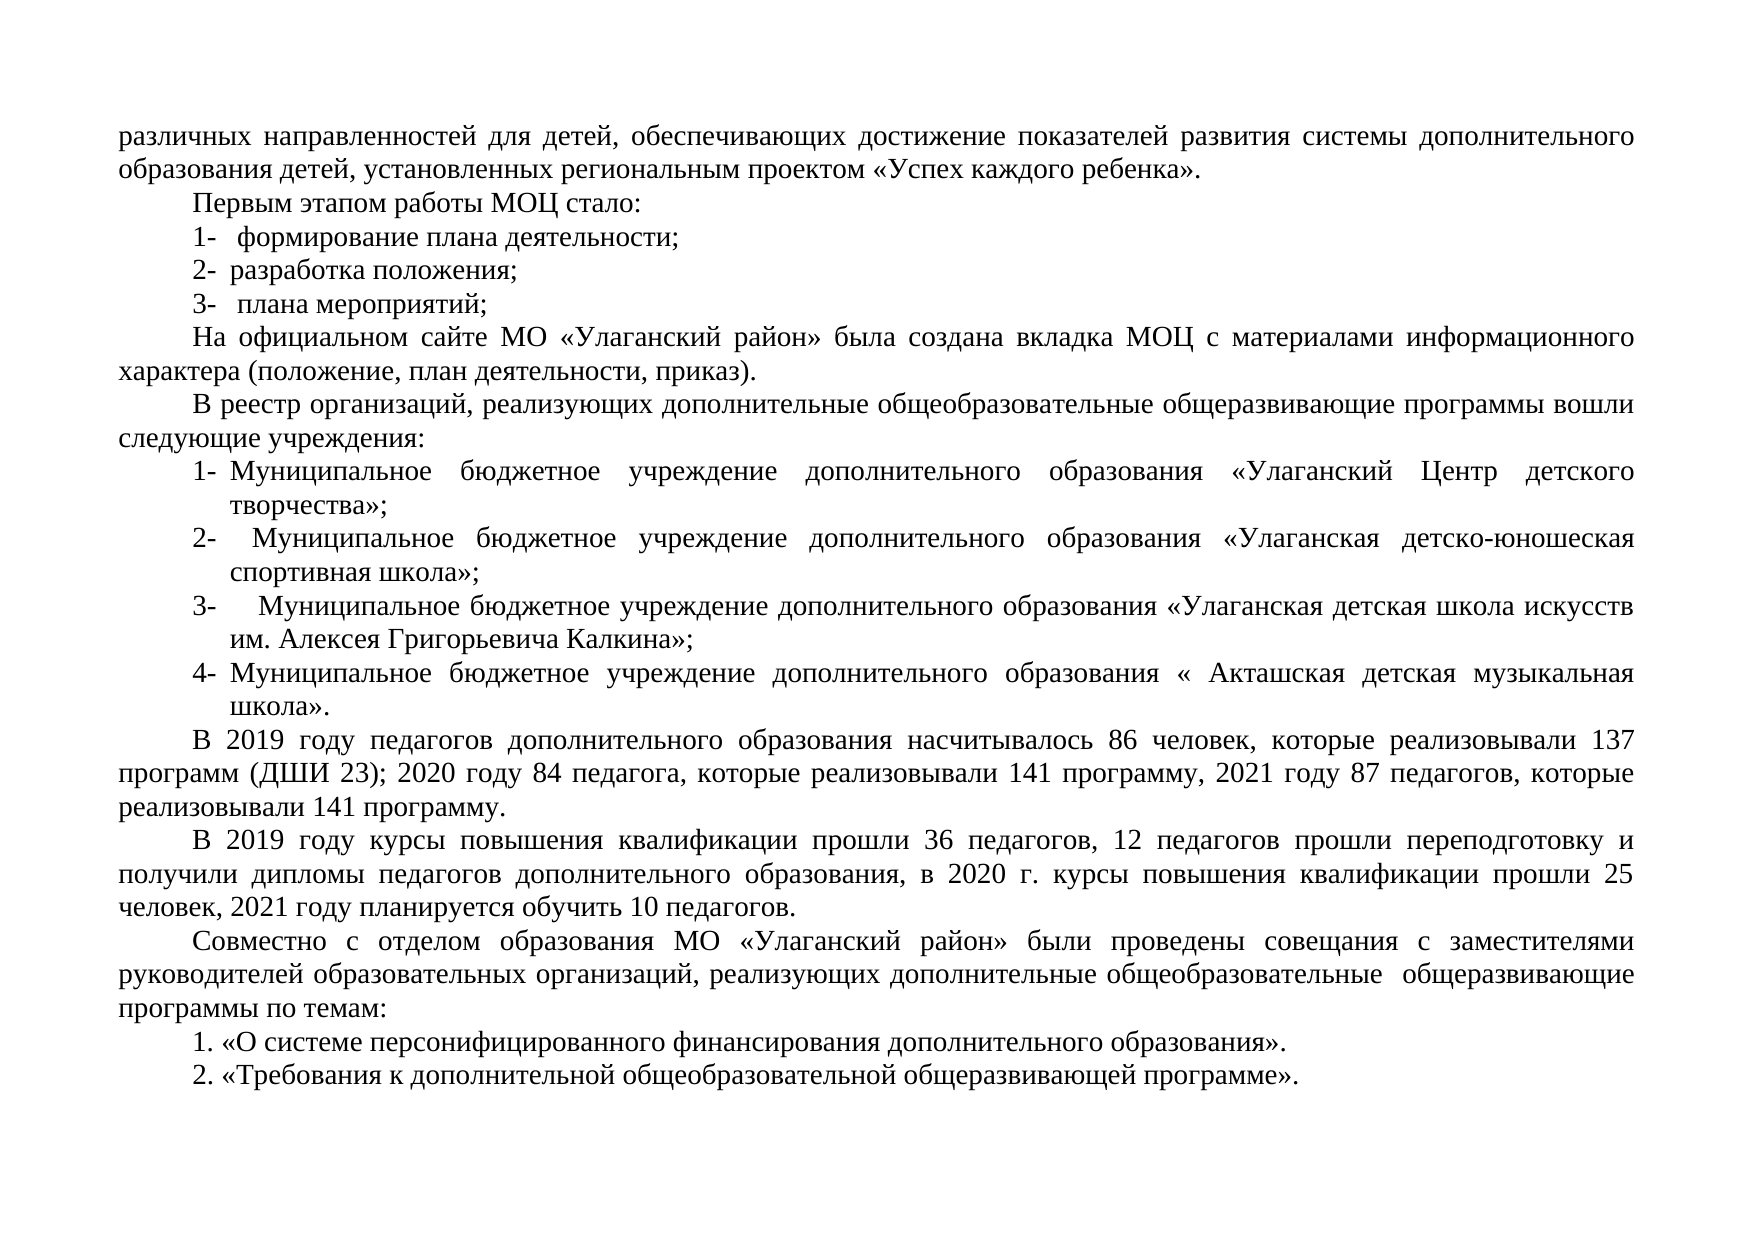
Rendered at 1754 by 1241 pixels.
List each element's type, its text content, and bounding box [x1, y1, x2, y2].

list Муниципальное бюджетное учреждение дополнительного образования «Улаганская детско-юношеская спортивная школа»; [192, 521, 1636, 588]
list плана мероприятий; [192, 286, 1636, 319]
list 2. «Требования к дополнительной общеобразовательной общеразвивающей программе». [192, 1057, 1636, 1091]
text В реестр организаций, реализующих дополнительные общеобразовательные общеразвивающие программы вошли следующие учреждения: [118, 386, 1636, 453]
list формирование плана деятельности; [192, 219, 1636, 252]
list разработка положения; [192, 252, 1636, 286]
list Муниципальное бюджетное учреждение дополнительного образования «Улаганская детская школа искусств им. Алексея Григорьевича Калкина»; [192, 588, 1636, 655]
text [118, 118, 1636, 185]
list Муниципальное бюджетное учреждение дополнительного образования « Акташская детская музыкальная школа». [192, 655, 1636, 722]
text 1. «О системе персонифицированного финансирования дополнительного образования». [118, 1024, 1636, 1057]
text В 2019 году курсы повышения квалификации прошли 36 педагогов, 12 педагогов прошли переподготовку и получили дипломы педагогов дополнительного образования, в 2020 г. курсы повышения квалификации прошли 25 человек, 2021 году планируется обучить 10 педагогов. [118, 822, 1636, 923]
text Совместно с отделом образования МО «Улаганский район» были проведены совещания с заместителями руководителей образовательных организаций, реализующих дополнительные общеобразовательные общеразвивающие программы по темам: [118, 923, 1636, 1024]
text В 2019 году педагогов дополнительного образования насчитывалось 86 человек, которые реализовывали 137 программ (ДШИ 23); 2020 году 84 педагога, которые реализовывали 141 программу, 2021 году 87 педагогов, которые реализовывали 141 программу. [118, 722, 1636, 822]
list Муниципальное бюджетное учреждение дополнительного образования «Улаганский Центр детского творчества»; [192, 453, 1636, 521]
text Первым этапом работы МОЦ стало: [118, 185, 1636, 219]
text На официальном сайте МО «Улаганский район» была создана вкладка МОЦ с материалами информационного характера (положение, план деятельности, приказ). [118, 319, 1636, 386]
